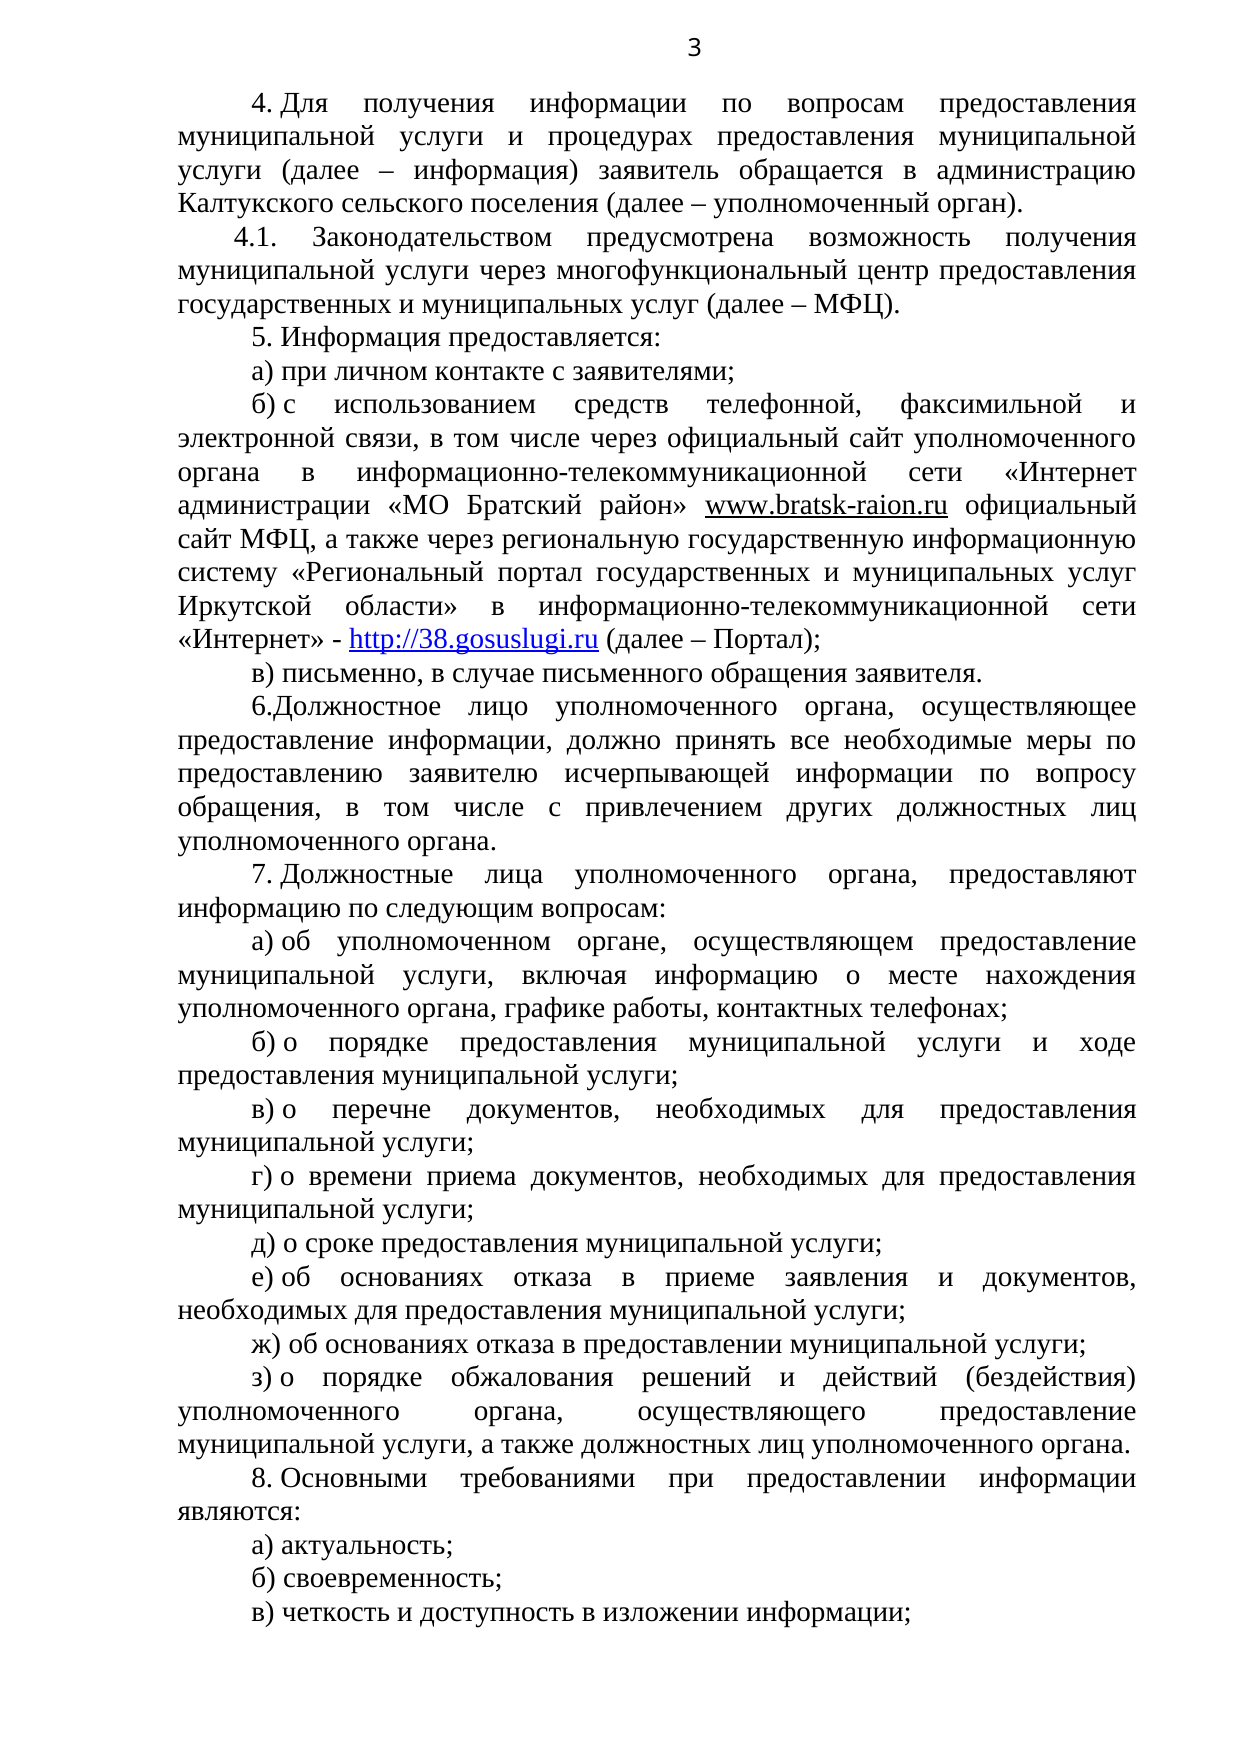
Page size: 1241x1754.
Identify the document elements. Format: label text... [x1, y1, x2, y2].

text 6.Должностное лицо уполномоченного органа, осуществляющее предоставление информации, должно принять все необходимые меры по предоставлению заявителю исчерпывающей информации по вопросу обращения, в том числе с привлечением других должностных лиц уполномоченного органа. [177, 688, 1137, 856]
text б) о порядке предоставления муниципальной услуги и ходе предоставления муниципальной услуги; [177, 1024, 1137, 1091]
text 8. Основными требованиями при предоставлении информации являются: [177, 1460, 1137, 1527]
text в) четкость и доступность в изложении информации; [177, 1594, 1137, 1628]
text а) актуальность; [177, 1527, 1137, 1561]
text в) письменно, в случае письменного обращения заявителя. [177, 655, 1137, 688]
text д) о сроке предоставления муниципальной услуги; [177, 1225, 1137, 1259]
text з) о порядке обжалования решений и действий (бездействия) уполномоченного органа, осуществляющего предоставление муниципальной услуги, а также должностных лиц уполномоченного органа. [177, 1359, 1137, 1460]
text г) о времени приема документов, необходимых для предоставления муниципальной услуги; [177, 1158, 1137, 1225]
text б) с использованием средств телефонной, факсимильной и электронной связи, в том числе через официальный сайт уполномоченного органа в информационно-телекоммуникационной сети «Интернет администрации «МО Братский район» www.bratsk-raion.ru официальный сайт МФЦ, а также через региональную государственную информационную систему «Региональный портал государственных и муниципальных услуг Иркутской области» в информационно-телекоммуникационной сети «Интернет» - http://38.gosuslugi.ru (далее – Портал); [177, 387, 1137, 655]
text 5. Информация предоставляется: [177, 319, 1137, 353]
text а) об уполномоченном органе, осуществляющем предоставление муниципальной услуги, включая информацию о месте нахождения уполномоченного органа, графике работы, контактных телефонах; [177, 923, 1137, 1024]
text ж) об основаниях отказа в предоставлении муниципальной услуги; [177, 1326, 1137, 1359]
text б) своевременность; [177, 1561, 1137, 1594]
text 4. Для получения информации по вопросам предоставления муниципальной услуги и процедурах предоставления муниципальной услуги (далее – информация) заявитель обращается в администрацию Калтукского сельского поселения (далее – уполномоченный орган). [177, 85, 1137, 219]
text е) об основаниях отказа в приеме заявления и документов, необходимых для предоставления муниципальной услуги; [177, 1259, 1137, 1326]
text 7. Должностные лица уполномоченного органа, предоставляют информацию по следующим вопросам: [177, 856, 1137, 923]
text 4.1. Законодательством предусмотрена возможность получения муниципальной услуги через многофункциональный центр предоставления государственных и муниципальных услуг (далее – МФЦ). [177, 219, 1137, 319]
text в) о перечне документов, необходимых для предоставления муниципальной услуги; [177, 1091, 1137, 1158]
text а) при личном контакте с заявителями; [177, 353, 1137, 387]
